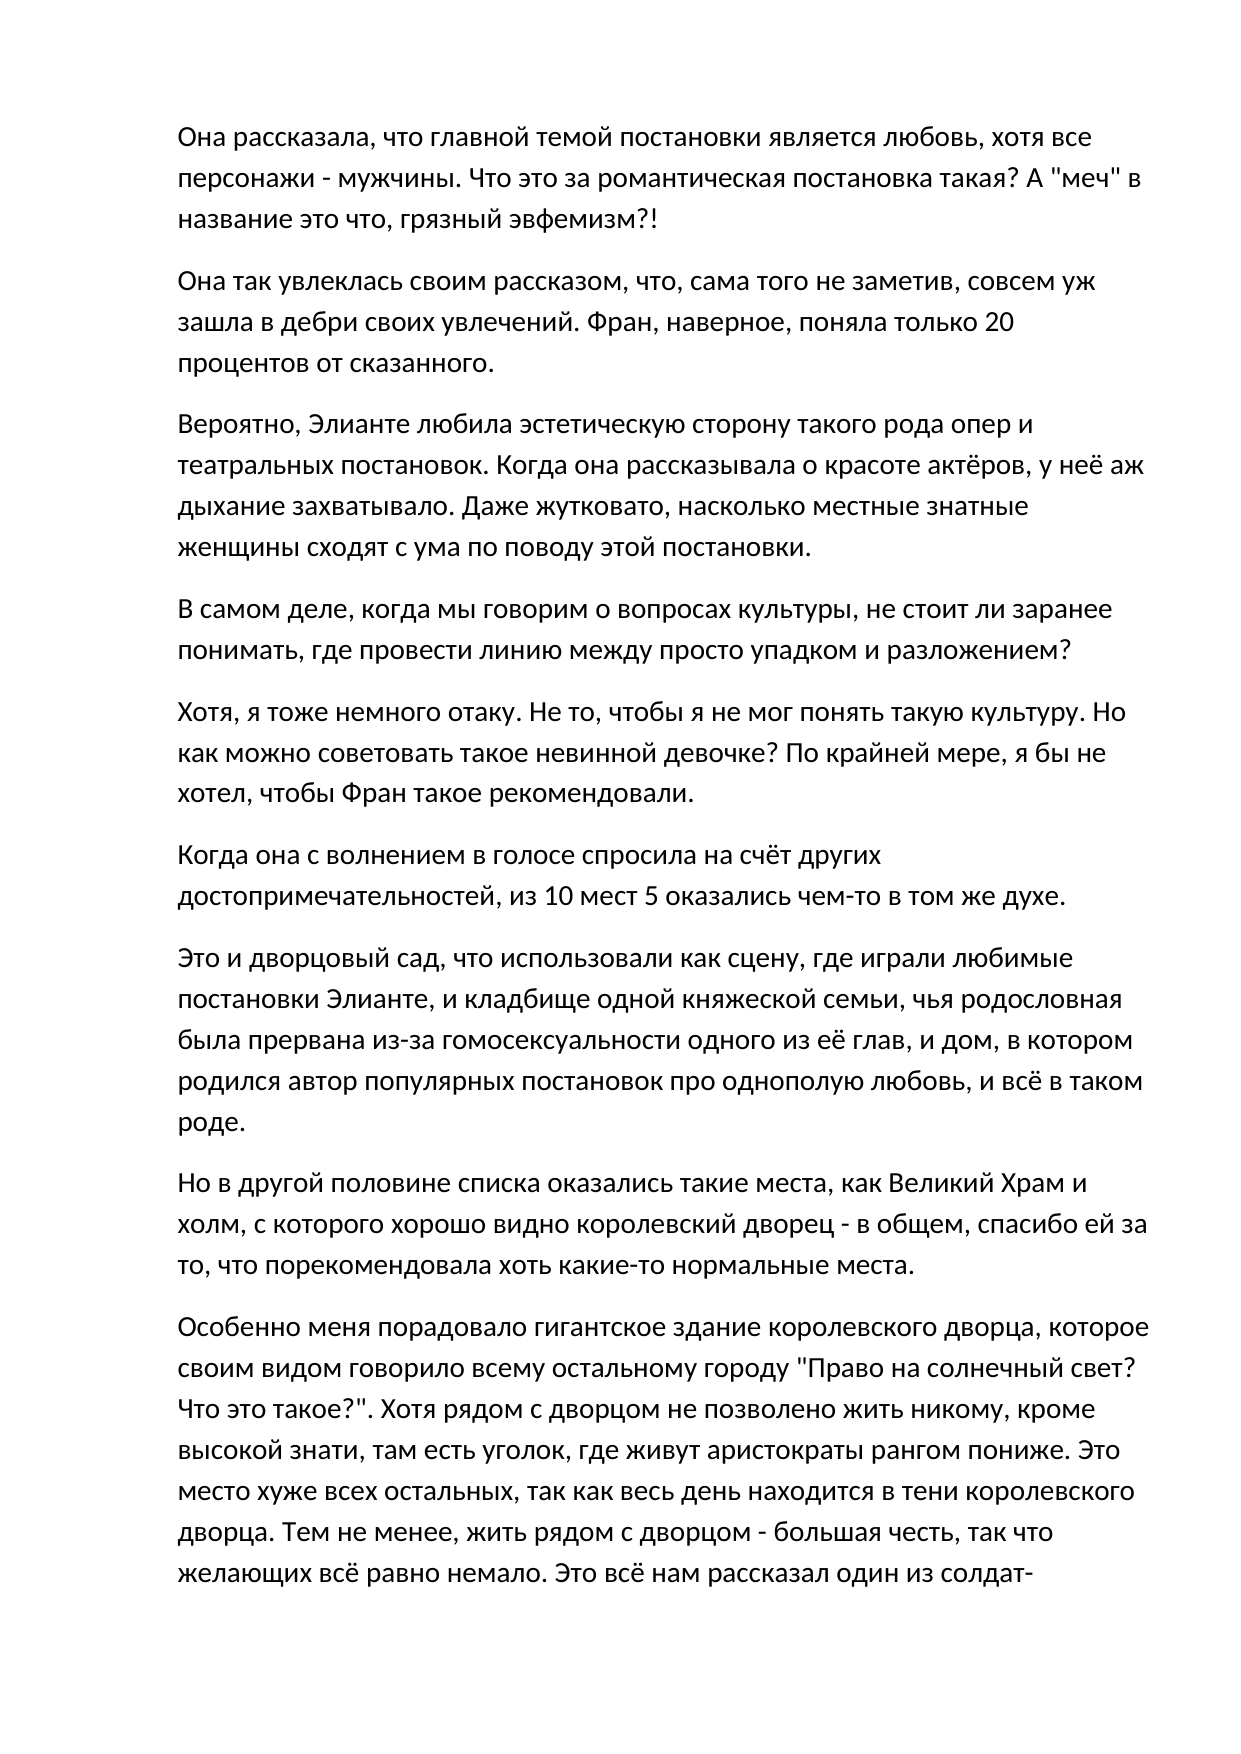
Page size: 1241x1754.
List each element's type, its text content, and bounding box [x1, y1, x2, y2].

text Хотя, я тоже немного отаку. Не то, чтобы я не мог понять такую культуру. Но как можно советовать такое невинной девочке? По крайней мере, я бы не хотел, чтобы Фран такое рекомендовали. [177, 693, 1152, 810]
text Она так увлеклась своим рассказом, что, сама того не заметив, совсем уж зашла в дебри своих увлечений. Фран, наверное, поняла только 20 процентов от сказанного. [177, 262, 1152, 379]
text В самом деле, когда мы говорим о вопросах культуры, не стоит ли заранее понимать, где провести линию между просто упадком и разложением? [177, 590, 1152, 667]
text Она рассказала, что главной темой постановки является любовь, хотя все персонажи - мужчины. Что это за романтическая постановка такая? А "меч" в название это что, грязный эвфемизм?! [177, 118, 1152, 236]
text Но в другой половине списка оказались такие места, как Великий Храм и холм, с которого хорошо видно королевский дворец - в общем, спасибо ей за то, что порекомендовала хоть какие-то нормальные места. [177, 1164, 1152, 1282]
text Когда она с волнением в голосе спросила на счёт других достопримечательностей, из 10 мест 5 оказались чем-то в том же духе. [177, 836, 1152, 913]
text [177, 1308, 1152, 1589]
text Вероятно, Элианте любила эстетическую сторону такого рода опер и театральных постановок. Когда она рассказывала о красоте актёров, у неё аж дыхание захватывало. Даже жутковато, насколько местные знатные женщины сходят с ума по поводу этой постановки. [177, 405, 1152, 564]
text Это и дворцовый сад, что использовали как сцену, где играли любимые постановки Элианте, и кладбище одной княжеской семьи, чья родословная была прервана из-за гомосексуальности одного из её глав, и дом, в котором родился автор популярных постановок про однополую любовь, и всё в таком роде. [177, 939, 1152, 1138]
